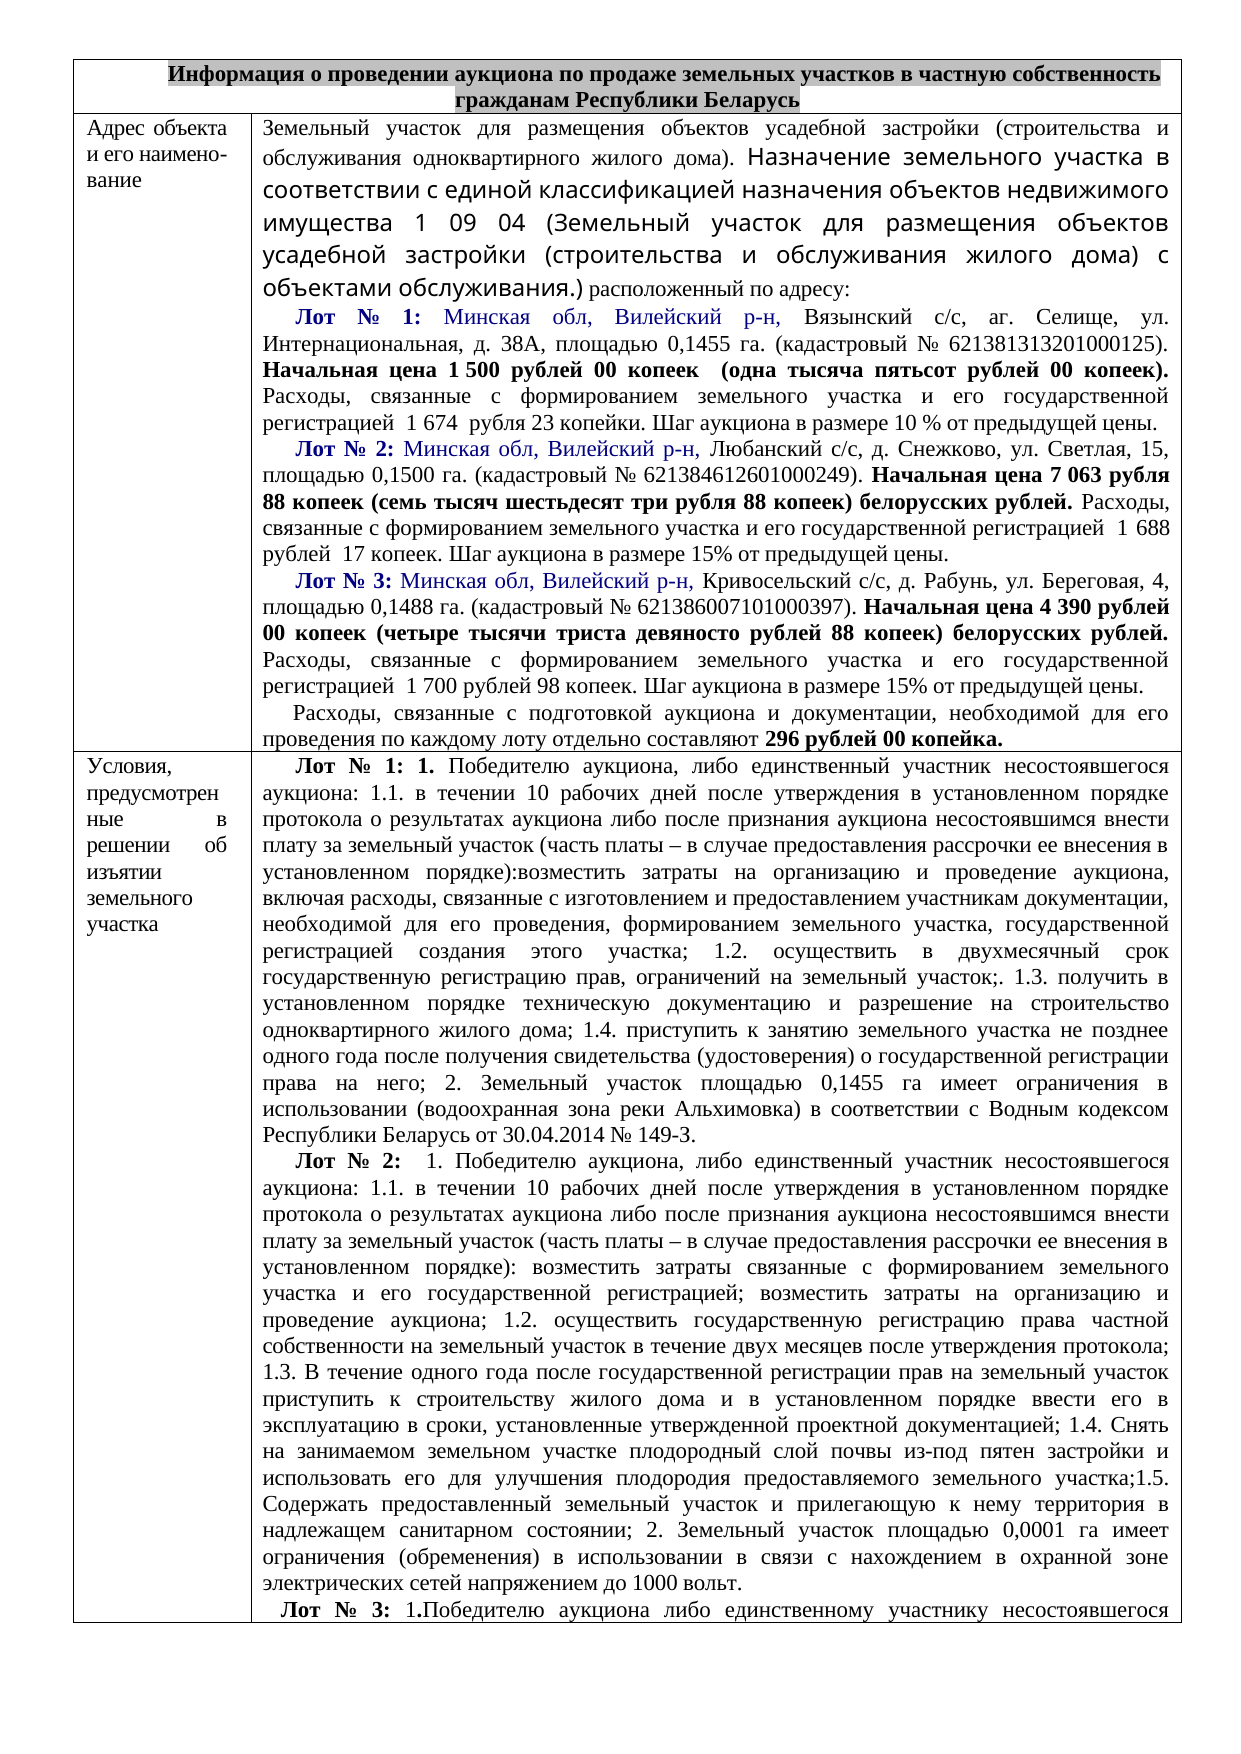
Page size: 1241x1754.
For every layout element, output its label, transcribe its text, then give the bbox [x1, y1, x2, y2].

table_header Информация о проведении аукциона по продаже земельных участков в частную собственность гражданам Республики Беларусь [74, 60, 455, 113]
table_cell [74, 752, 251, 1622]
table_header Информация о проведении аукциона по продаже земельных участков в частную собственность гражданам Республики Беларусь [800, 60, 1181, 113]
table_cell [252, 752, 1181, 1622]
table_cell Адрес объекта и его наименование [74, 114, 251, 751]
table_cell Земельный участок для размещения объектов усадебной застройки (строительства и обслуживания одноквартирного жилого дома). Назначение земельного участка в соответствии с единой классификацией назначения объектов недвижимого имущества 1 09 04 (Земельный участок для размещения объектов усадебной застройки (строительства и обслуживания жилого дома) с объектами обслуживания.) расположенный по адресу: Лот № 1: Минская обл, Вилейский р-н, Вязынский с/с, аг. Селище, ул. Интернациональная, д. 38А, площадью 0,1455 га. (кадастровый № 621381313201000125). Начальная цена 1 500 рублей 00 копеек (одна тысяча пятьсот рублей 00 копеек). Расходы, связанные с формированием земельного участка и его государственной регистрацией 1 674 рубля 23 копейки. Шаг аукциона в размере 10 % от предыдущей цены. Лот № 2: Минская обл, Вилейский р-н, Любанский с/с, д. Снежково, ул. Светлая, 15, площадью 0,1500 га. (кадастровый № 621384612601000249). Начальная цена 7 063 рубля 88 копеек (семь тысяч шестьдесят три рубля 88 копеек) белорусских рублей. Расходы, связанные с формированием земельного участка и его государственной регистрацией 1 688 рублей 17 копеек. Шаг аукциона в размере 15% от предыдущей цены. Лот № 3: Минская обл, Вилейский р-н, Кривосельский с/с, д. Рабунь, ул. Береговая, 4, площадью 0,1488 га. (кадастровый № 621386007101000397). Начальная цена 4 390 рублей 00 копеек (четыре тысячи триста девяносто рублей 88 копеек) белорусских рублей. Расходы, связанные с формированием земельного участка и его государственной регистрацией 1 700 рублей 98 копеек. Шаг аукциона в размере 15% от предыдущей цены. Расходы, связанные с подготовкой аукциона и документации, необходимой для его проведения по каждому лоту отдельно составляют 296 рублей 00 копейка. [252, 114, 1181, 751]
